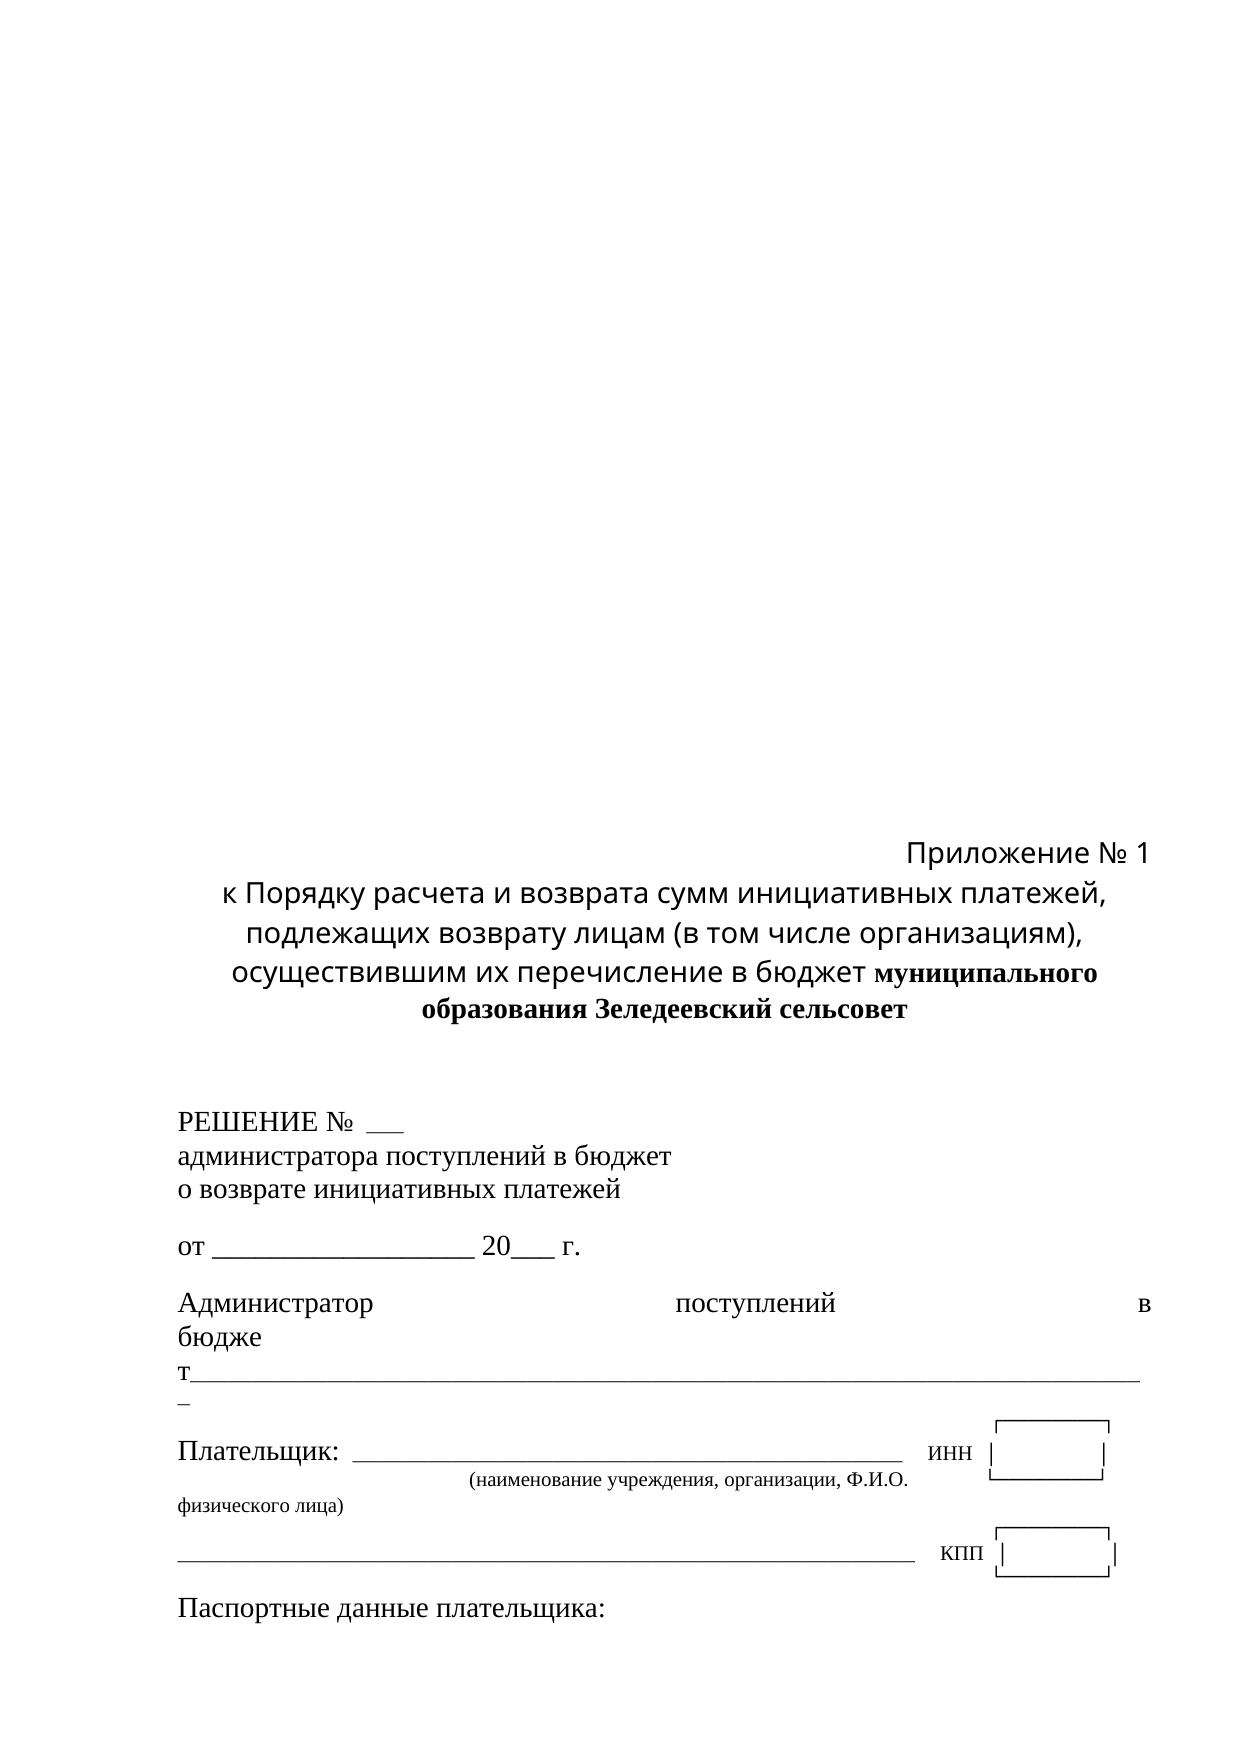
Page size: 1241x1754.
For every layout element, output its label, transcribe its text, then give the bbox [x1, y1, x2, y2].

text о возврате инициативных платежей [177, 1171, 1152, 1205]
text РЕШЕНИЕ № ___ [177, 1104, 1152, 1138]
text Паспортные данные плательщика: [177, 1590, 1152, 1623]
text ___________________________________________________________ КПП │ │ [177, 1541, 1152, 1566]
text (наименование учреждения, организации, Ф.И.О. └────────┘ [177, 1467, 1152, 1493]
text Приложение № 1 [177, 832, 1152, 872]
text физического лица) [177, 1493, 1152, 1517]
text ┌────────┐ [177, 1517, 1152, 1541]
text от __________________ 20___ г. [177, 1228, 1152, 1262]
text └────────┘ [177, 1566, 1152, 1590]
text Администратор поступлений в бюджет_____________________________________________________________________________ [177, 1286, 1152, 1410]
text ┌────────┐ [177, 1410, 1152, 1433]
text Плательщик: ____________________________________________ ИНН │ │ [177, 1433, 1152, 1467]
text к Порядку расчета и возврата сумм инициативных платежей, подлежащих возврату лицам (в том числе организациям), осуществившим их перечисление в бюджет муниципального образования Зеледеевский сельсовет [177, 872, 1152, 1025]
text администратора поступлений в бюджет [177, 1138, 1152, 1171]
